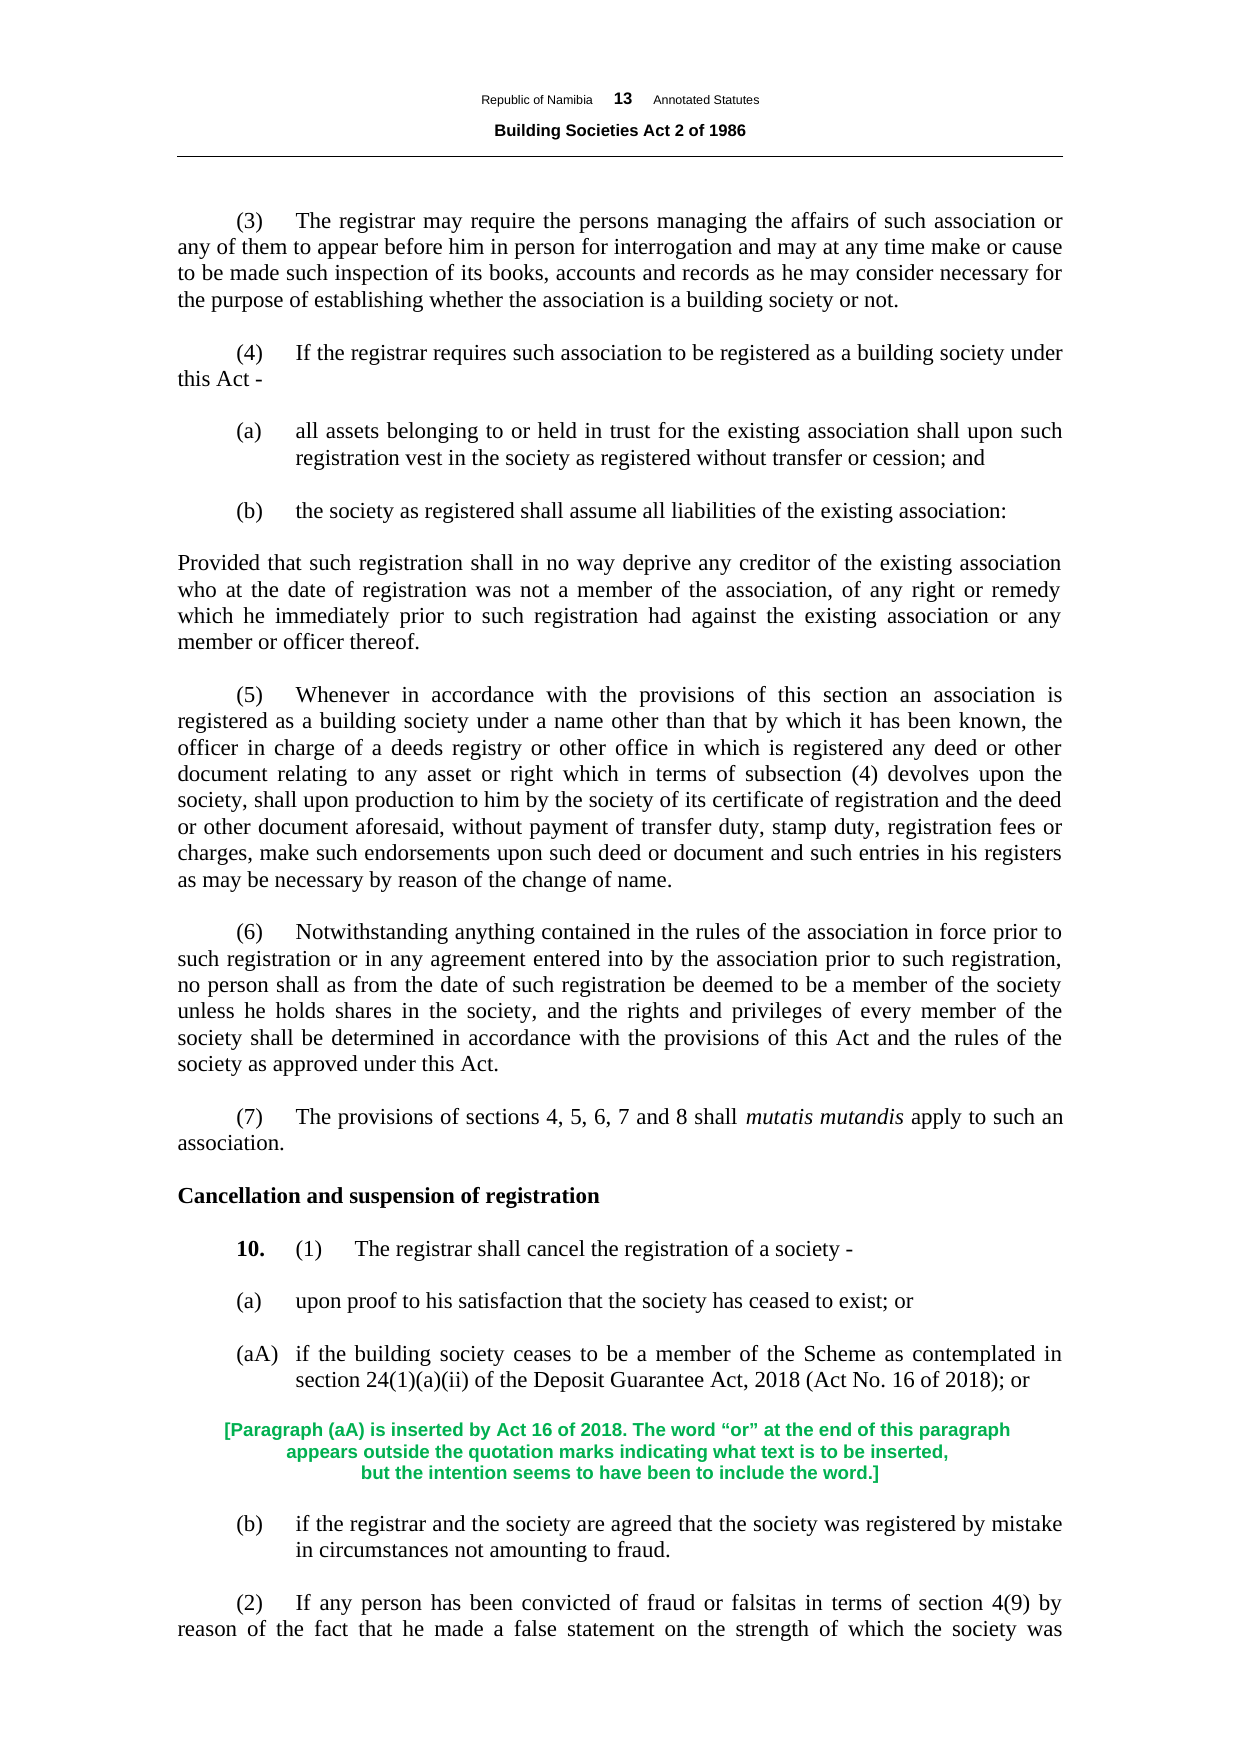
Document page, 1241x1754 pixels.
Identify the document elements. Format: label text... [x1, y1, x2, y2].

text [177, 1589, 1064, 1642]
text (b) if the registrar and the society are agreed that the society was registered by mistake in circumstances not amounting to fraud. [236, 1510, 1064, 1563]
text Cancellation and suspension of registration [177, 1182, 1063, 1208]
text (5) Whenever in accordance with the provisions of this section an association is registered as a building society under a name other than that by which it has been known, the officer in charge of a deeds registry or other office in which is registered any deed or other document relating to any asset or right which in terms of subsection (4) devolves upon the society, shall upon production to him by the society of its certificate of registration and the deed or other document aforesaid, without payment of transfer duty, stamp duty, registration fees or charges, make such endorsements upon such deed or document and such entries in his registers as may be necessary by reason of the change of name. [177, 681, 1064, 892]
text (7) The provisions of sections 4, 5, 6, 7 and 8 shall mutatis mutandis apply to such an association. [177, 1103, 1064, 1156]
text (3) The registrar may require the persons managing the affairs of such association or any of them to appear before him in person for interrogation and may at any time make or cause to be made such inspection of its books, accounts and records as he may consider necessary for the purpose of establishing whether the association is a building society or not. [177, 207, 1064, 312]
text (aA) if the building society ceases to be a member of the Scheme as contemplated in section 24(1)(a)(ii) of the Deposit Guarantee Act, 2018 (Act No. 16 of 2018); or [236, 1340, 1064, 1393]
text (a) all assets belonging to or held in trust for the existing association shall upon such registration vest in the society as registered without transfer or cession; and [236, 418, 1064, 470]
text [Paragraph (aA) is inserted by Act 16 of 2018. The word “or” at the end of this paragraph appears outside the quotation marks indicating what text is to be inserted, but the intention seems to have been to include the word.] [177, 1419, 1063, 1484]
text (4) If the registrar requires such association to be registered as a building society under this Act - [177, 338, 1064, 391]
text 10. (1) The registrar shall cancel the registration of a society - [177, 1234, 1064, 1261]
text (b) the society as registered shall assume all liabilities of the existing association: [236, 497, 1064, 523]
text (6) Notwithstanding anything contained in the rules of the association in force prior to such registration or in any agreement entered into by the association prior to such registration, no person shall as from the date of such registration be deemed to be a member of the society unless he holds shares in the society, and the rights and privileges of every member of the society shall be determined in accordance with the provisions of this Act and the rules of the society as approved under this Act. [177, 918, 1064, 1076]
text Provided that such registration shall in no way deprive any creditor of the existing association who at the date of registration was not a member of the association, of any right or remedy which he immediately prior to such registration had against the existing association or any member or officer thereof. [177, 549, 1063, 655]
text (a) upon proof to his satisfaction that the society has ceased to exist; or [236, 1287, 1064, 1314]
